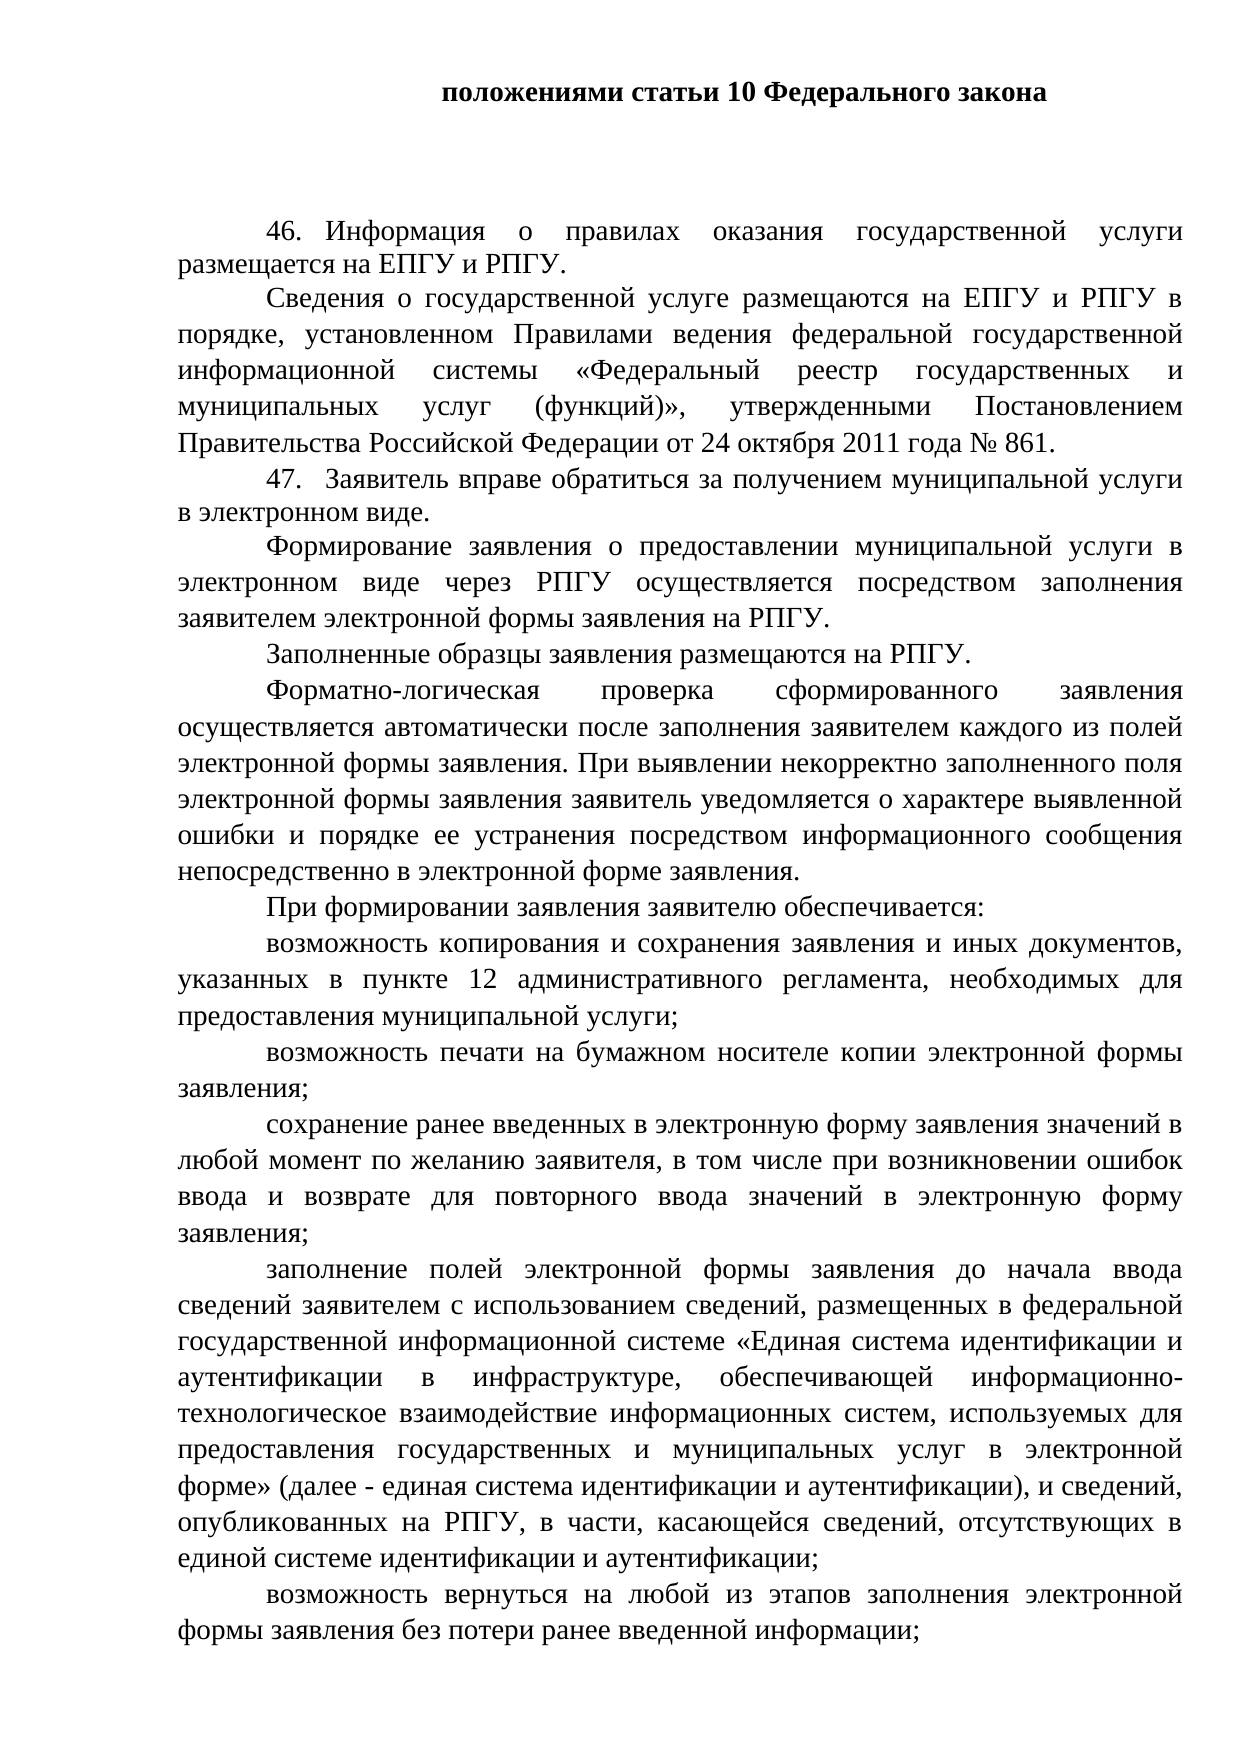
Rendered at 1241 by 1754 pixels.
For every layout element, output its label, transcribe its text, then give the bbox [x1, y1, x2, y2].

text заполнение полей электронной формы заявления до начала ввода сведений заявителем с использованием сведений, размещенных в федеральной государственной информационной системе «Единая система идентификации и аутентификации в инфраструктуре, обеспечивающей информационно-технологическое взаимодействие информационных систем, используемых для предоставления государственных и муниципальных услуг в электронной форме» (далее - единая система идентификации и аутентификации), и сведений, опубликованных на РПГУ, в части, касающейся сведений, отсутствующих в единой системе идентификации и аутентификации; [177, 1251, 1183, 1573]
text возможность копирования и сохранения заявления и иных документов, указанных в пункте 12 административного регламента, необходимых для предоставления муниципальной услуги; [177, 926, 1183, 1031]
list Информация о правилах оказания государственной услуги размещается на ЕПГУ и РПГУ. [177, 213, 1183, 280]
text возможность вернуться на любой из этапов заполнения электронной формы заявления без потери ранее введенной информации; [177, 1576, 1183, 1646]
text Заполненные образцы заявления размещаются на РПГУ. [177, 636, 1183, 670]
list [266, 74, 1183, 107]
text Сведения о государственной услуге размещаются на ЕПГУ и РПГУ в порядке, установленном Правилами ведения федеральной государственной информационной системы «Федеральный реестр государственных и муниципальных услуг (функций)», утвержденными Постановлением Правительства Российской Федерации от 24 октября 2011 года № 861. [177, 280, 1183, 458]
text сохранение ранее введенных в электронную форму заявления значений в любой момент по желанию заявителя, в том числе при возникновении ошибок ввода и возврате для повторного ввода значений в электронную форму заявления; [177, 1106, 1183, 1248]
text возможность печати на бумажном носителе копии электронной формы заявления; [177, 1034, 1183, 1104]
list Заявитель вправе обратиться за получением муниципальной услуги в электронном виде. [177, 461, 1183, 528]
text Формирование заявления о предоставлении муниципальной услуги в электронном виде через РПГУ осуществляется посредством заполнения заявителем электронной формы заявления на РПГУ. [177, 528, 1183, 634]
text При формировании заявления заявителю обеспечивается: [177, 889, 1183, 923]
text Форматно-логическая проверка сформированного заявления осуществляется автоматически после заполнения заявителем каждого из полей электронной формы заявления. При выявлении некорректно заполненного поля электронной формы заявления заявитель уведомляется о характере выявленной ошибки и порядке ее устранения посредством информационного сообщения непосредственно в электронной форме заявления. [177, 672, 1183, 887]
